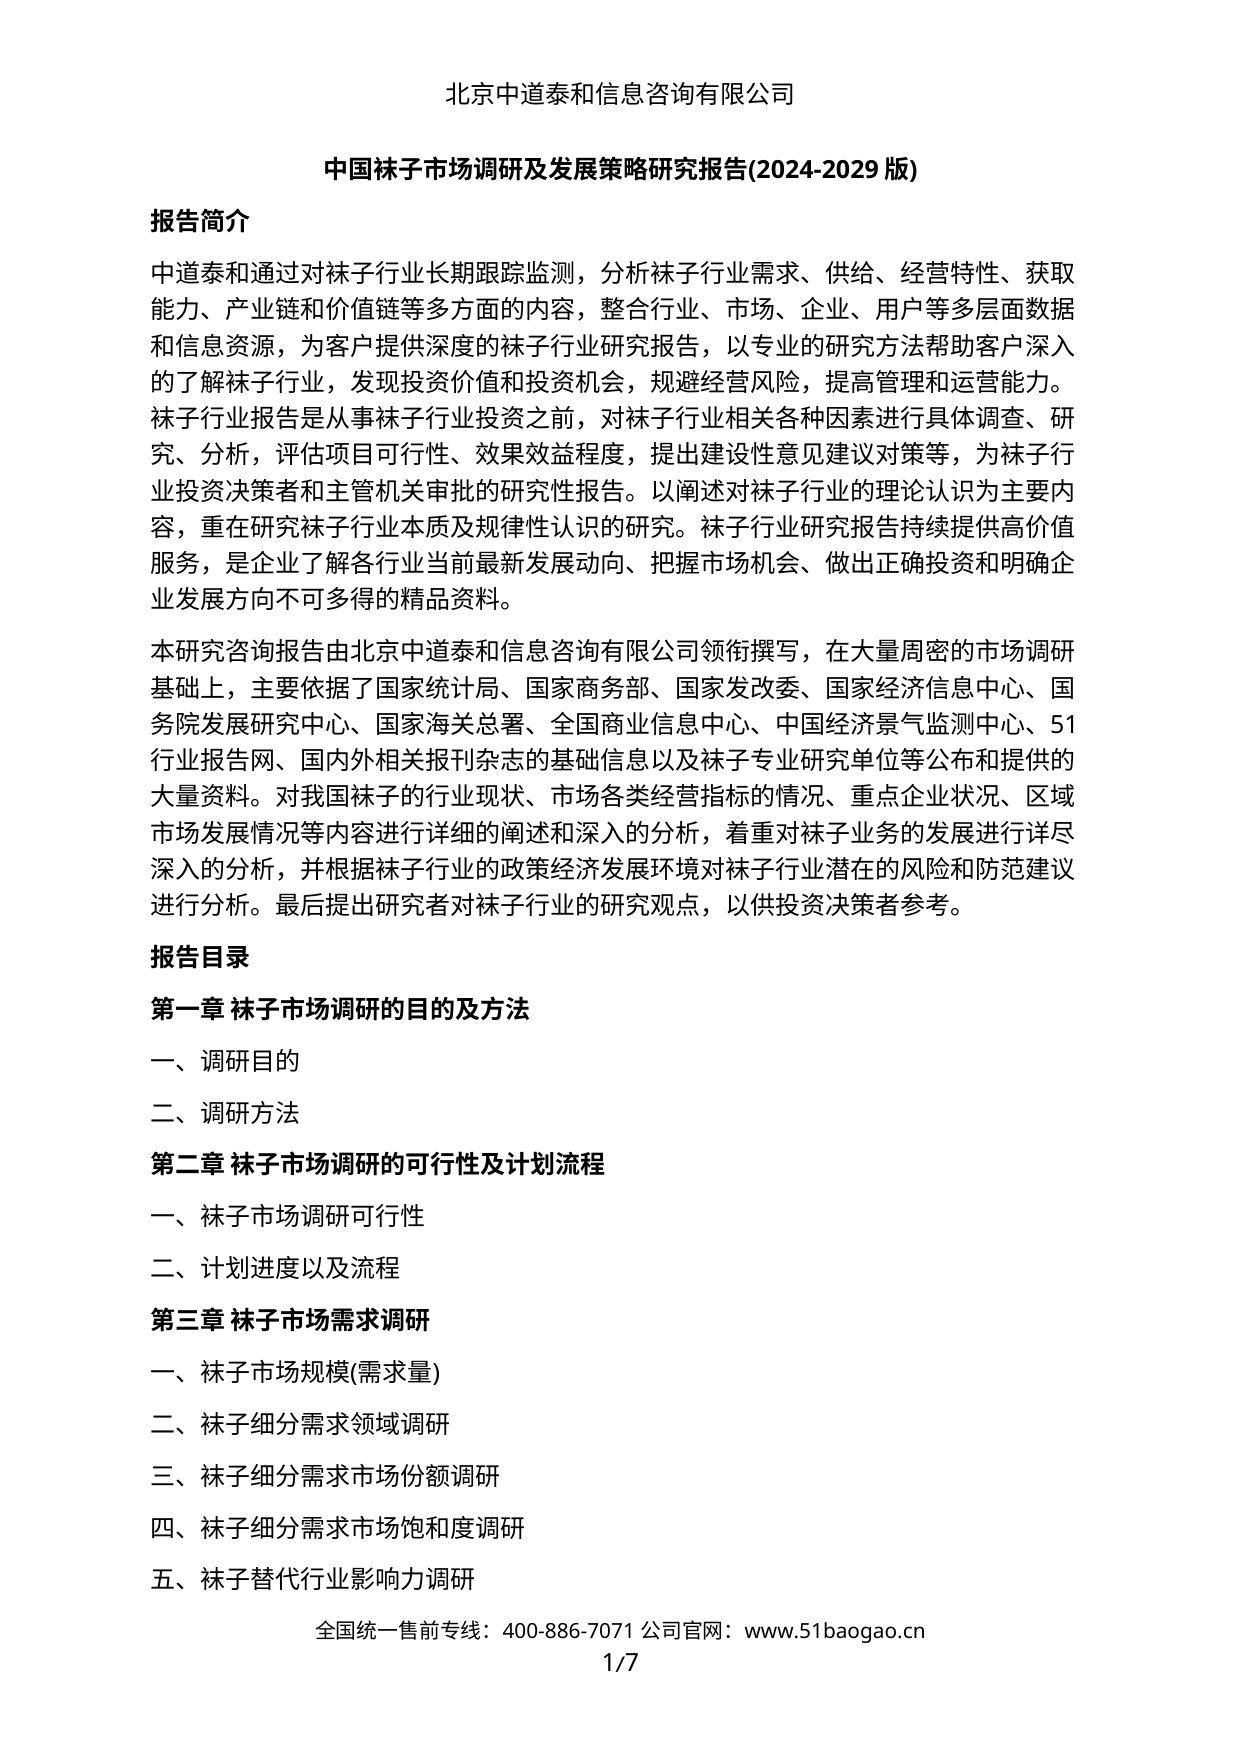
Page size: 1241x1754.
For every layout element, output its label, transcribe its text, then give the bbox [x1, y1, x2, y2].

text 中国袜子市场调研及发展策略研究报告(2024-2029版) [150, 150, 1090, 186]
text 第一章 袜子市场调研的目的及方法 [150, 989, 1090, 1026]
text 二、计划进度以及流程 [150, 1249, 1090, 1285]
text 本研究咨询报告由北京中道泰和信息咨询有限公司领衔撰写，在大量周密的市场调研基础上，主要依据了国家统计局、国家商务部、国家发改委、国家经济信息中心、国务院发展研究中心、国家海关总署、全国商业信息中心、中国经济景气监测中心、51行业报告网、国内外相关报刊杂志的基础信息以及袜子专业研究单位等公布和提供的大量资料。对我国袜子的行业现状、市场各类经营指标的情况、重点企业状况、区域市场发展情况等内容进行详细的阐述和深入的分析，着重对袜子业务的发展进行详尽深入的分析，并根据袜子行业的政策经济发展环境对袜子行业潜在的风险和防范建议进行分析。最后提出研究者对袜子行业的研究观点，以供投资决策者参考。 [150, 632, 1090, 922]
text 二、调研方法 [150, 1093, 1090, 1129]
text 三、袜子细分需求市场份额调研 [150, 1456, 1090, 1492]
text 第三章 袜子市场需求调研 [150, 1301, 1090, 1337]
text 二、袜子细分需求领域调研 [150, 1404, 1090, 1441]
text 第二章 袜子市场调研的可行性及计划流程 [150, 1145, 1090, 1181]
text 一、调研目的 [150, 1041, 1090, 1077]
text 一、袜子市场规模(需求量) [150, 1352, 1090, 1389]
text 报告目录 [150, 937, 1090, 974]
text 中道泰和通过对袜子行业长期跟踪监测，分析袜子行业需求、供给、经营特性、获取能力、产业链和价值链等多方面的内容，整合行业、市场、企业、用户等多层面数据和信息资源，为客户提供深度的袜子行业研究报告，以专业的研究方法帮助客户深入的了解袜子行业，发现投资价值和投资机会，规避经营风险，提高管理和运营能力。袜子行业报告是从事袜子行业投资之前，对袜子行业相关各种因素进行具体调查、研究、分析，评估项目可行性、效果效益程度，提出建设性意见建议对策等，为袜子行业投资决策者和主管机关审批的研究性报告。以阐述对袜子行业的理论认识为主要内容，重在研究袜子行业本质及规律性认识的研究。袜子行业研究报告持续提供高价值服务，是企业了解各行业当前最新发展动向、把握市场机会、做出正确投资和明确企业发展方向不可多得的精品资料。 [150, 254, 1090, 616]
text 报告简介 [150, 202, 1090, 238]
text 五、袜子替代行业影响力调研 [150, 1560, 1090, 1596]
text 一、袜子市场调研可行性 [150, 1197, 1090, 1233]
text 四、袜子细分需求市场饱和度调研 [150, 1508, 1090, 1544]
